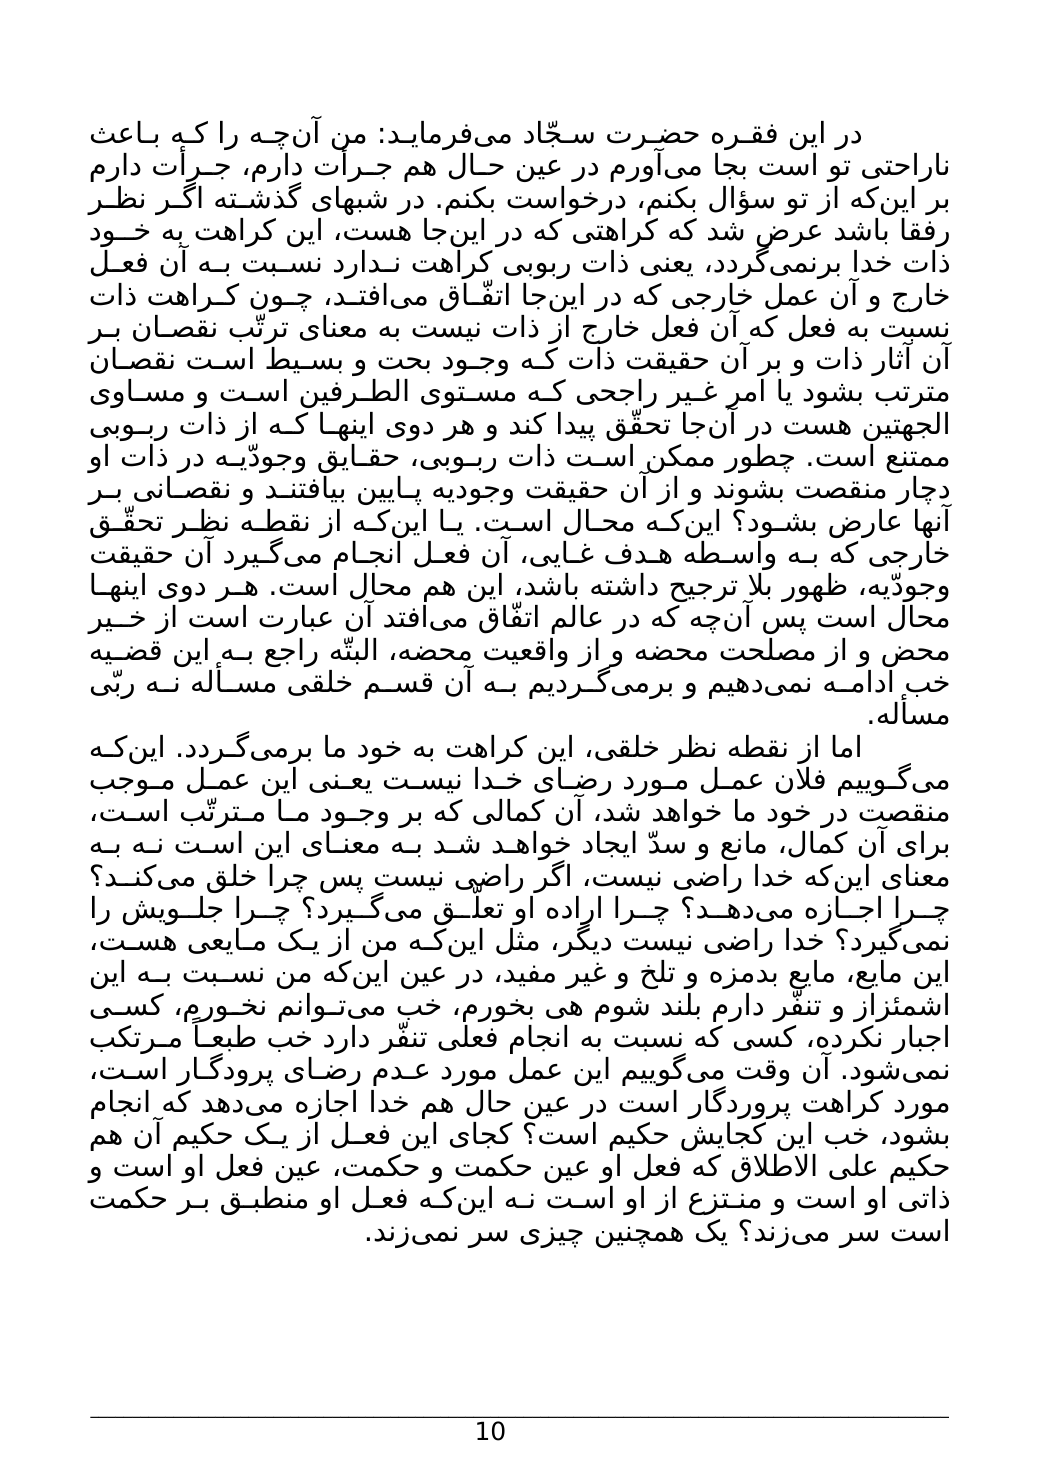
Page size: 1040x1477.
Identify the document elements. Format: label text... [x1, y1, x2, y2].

text در این فقره حضرت سجّاد می‌فرماید: من آن‌چه را که باعث ناراحتی تو است بجا می‌آورم در عین حال هم جرأت دارم، جرأت دارم بر این‌که از تو سؤال بکنم، درخواست بکنم. در شبهای گذشته اگر نظر رفقا باشد عرض شد که کراهتی که در این‌جا هست، این کراهت به خود ذات خدا برنمی‌گردد، یعنی ذات ربوبی کراهت ندارد نسبت به آن فعل خارج و آن عمل خارجی که در این‌جا اتفّاق می‌افتد، چون کراهت ذات نسبت به فعل که آن فعل خارج از ذات نیست به معنای ترتّب نقصان بر آن آثار ذات و بر آن حقیقت ذات که وجود بحت و بسیط است نقصان مترتب بشود یا امر غیر راجحی که مستوی الطرفین است و مساوی الجهتین هست در آن‌جا تحقّق پیدا کند و هر دوی اینها که از ذات ربوبی ممتنع است. چطور ممکن است ذات ربوبی، حقایق وجودّیه در ذات او دچار منقصت بشوند و از آن حقیقت وجودیه پایین بیافتند و نقصانی بر آنها عارض بشود؟ این‌که محال است. یا این‌که از نقطه نظر تحقّق خارجی که به واسطه هدف غایی، آن فعل انجام می‌گیرد آن حقیقت وجودّیه، ظهور بلا ترجیح داشته باشد، این هم محال است. هر دوی اینها محال است پس آن‌چه که در عالم اتفّاق می‌افتد آن عبارت است از خیر محض و از مصلحت محضه و از واقعیت محضه، البتّه راجع به این قضیه خب ادامه نمی‌دهیم و برمی‌گردیم به آن قسم خلقی مسأله نه ربّی مسأله. [89, 118, 951, 732]
text اما از نقطه نظر خلقی، این کراهت به خود ما برمی‌گردد. این‌که می‌گوییم فلان عمل مورد رضای خدا نیست یعنی این عمل موجب منقصت در خود ما خواهد شد، آن کمالی که بر وجود ما مترتّب است، برای آن کمال، مانع و سدّ ایجاد خواهد شد به معنای این است نه به معنای این‌که خدا راضی نیست، اگر راضی نیست پس چرا خلق می‌کند؟ چرا اجازه می‌دهد؟ چرا اراده او تعلّق می‌گیرد؟ چرا جلویش را نمی‌گیرد؟ خدا راضی نیست دیگر، مثل این‌که من از یک مایعی هست، این مایع، مایع بدمزه و تلخ و غیر مفید، در عین این‌که من نسبت به این اشمئزاز و تنفّر دارم بلند شوم هی بخورم، خب می‌توانم نخورم، کسی اجبار نکرده، کسی که نسبت به انجام فعلی تنفّر دارد خب طبعاً مرتکب نمی‌شود. آن وقت می‌گوییم این عمل مورد عدم رضای پرودگار است، مورد کراهت پروردگار است در عین حال هم خدا اجازه می‌دهد که انجام بشود، خب این کجایش حکیم است؟ کجای این فعل از یک حکیم آن هم حکیم علی الاطلاق که فعل او عین حکمت و حکمت، عین فعل او است و ذاتی او است و منتزع از او است نه این‌که فعل او منطبق بر حکمت است سر می‌زند؟ یک همچنین چیزی سر نمی‌زند. [89, 732, 951, 1248]
